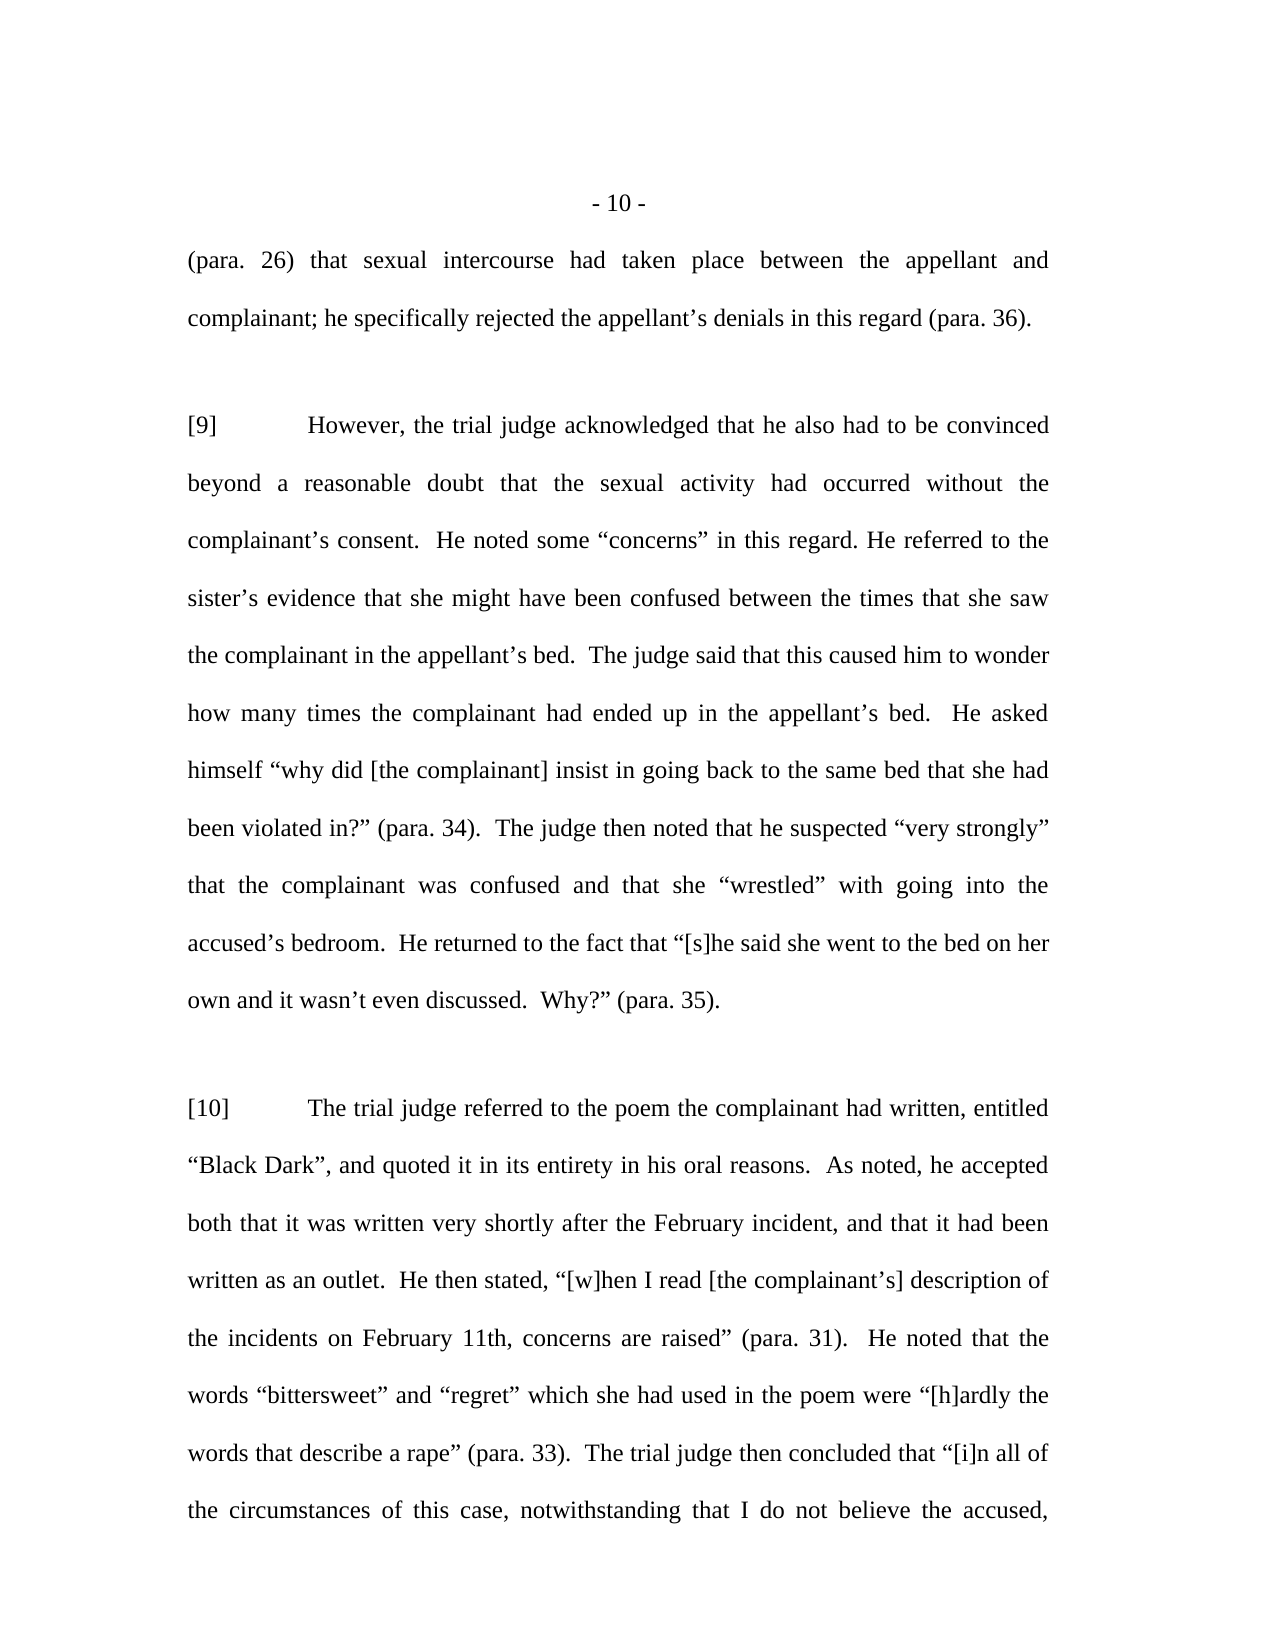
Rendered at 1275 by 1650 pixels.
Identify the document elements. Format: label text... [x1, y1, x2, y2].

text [187, 245, 1050, 331]
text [187, 1093, 1050, 1524]
text However, the trial judge acknowledged that he also had to be convinced beyond a reasonable doubt that the sexual activity had occurred without the complainant’s consent. He noted some “concerns” in this regard. He referred to the sister’s evidence that she might have been confused between the times that she saw the complainant in the appellant’s bed. The judge said that this caused him to wonder how many times the complainant had ended up in the appellant’s bed. He asked himself “why did [the complainant] insist in going back to the same bed that she had been violated in?” (para. 34). The judge then noted that he suspected “very strongly” that the complainant was confused and that she “wrestled” with going into the accused’s bedroom. He returned to the fact that “[s]he said she went to the bed on her own and it wasn’t even discussed. Why?” (para. 35). [187, 410, 1050, 1014]
